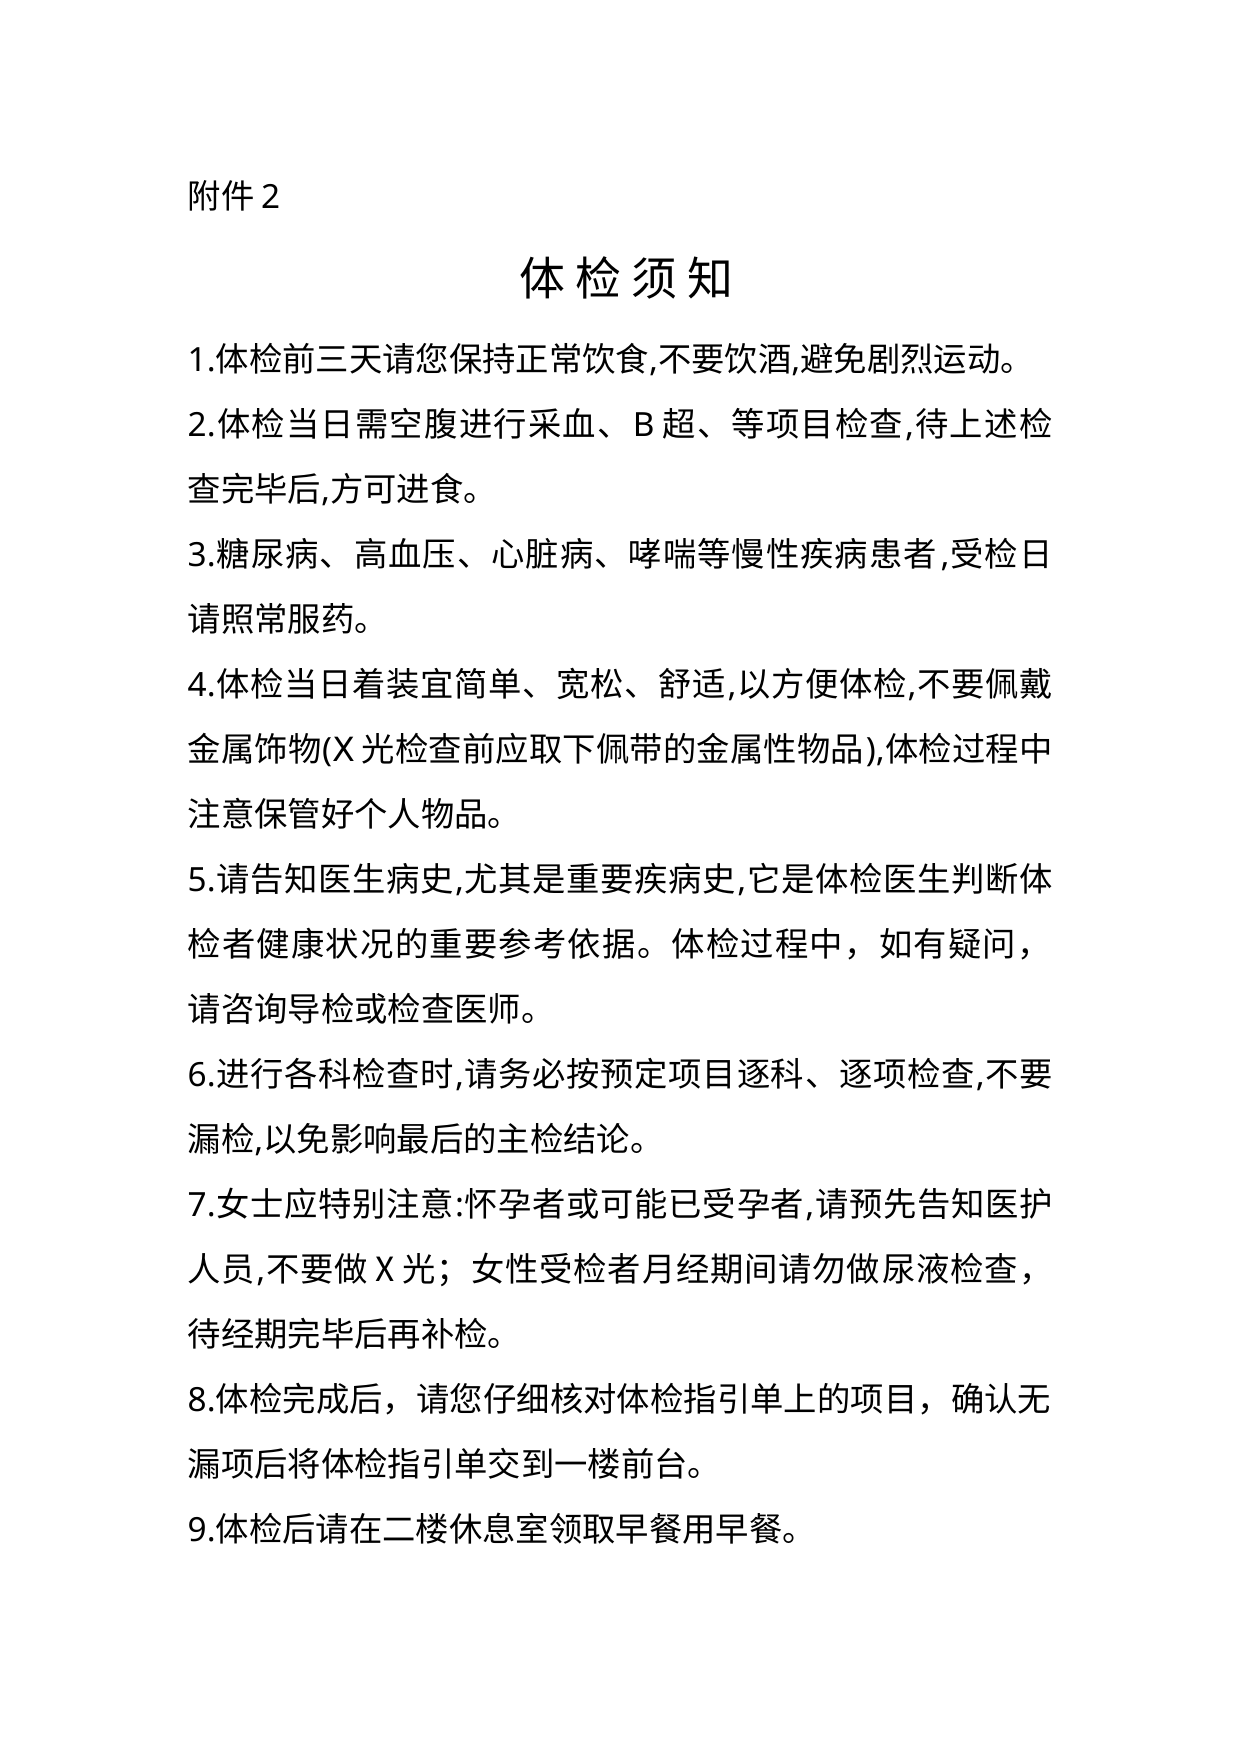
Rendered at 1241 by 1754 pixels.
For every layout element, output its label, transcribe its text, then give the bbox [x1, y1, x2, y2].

text 1.体检前三天请您保持正常饮食,不要饮酒,避免剧烈运动。 [187, 324, 1053, 389]
text 7.女士应特别注意:怀孕者或可能已受孕者,请预先告知医护人员,不要做Ⅹ光；女性受检者月经期间请勿做尿液检查，待经期完毕后再补检。 [187, 1169, 1053, 1364]
text 附件2 [187, 162, 1053, 227]
text 4.体检当日着装宜简单、宽松、舒适,以方便体检,不要佩戴金属饰物(Ⅹ光检查前应取下佩带的金属性物品),体检过程中注意保管好个人物品。 [187, 649, 1053, 844]
text 6.进行各科检查时,请务必按预定项目逐科、逐项检查,不要漏检,以免影响最后的主检结论。 [187, 1039, 1053, 1169]
text 8.体检完成后，请您仔细核对体检指引单上的项目，确认无漏项后将体检指引单交到一楼前台。 [187, 1364, 1053, 1494]
text 9.体检后请在二楼休息室领取早餐用早餐。 [187, 1494, 1053, 1559]
text 3.糖尿病、高血压、心脏病、哮喘等慢性疾病患者,受检日请照常服药。 [187, 519, 1053, 649]
text 体 检 须 知 [187, 227, 1053, 324]
text 2.体检当日需空腹进行采血、B超、等项目检查,待上述检查完毕后,方可进食。 [187, 389, 1053, 519]
text 5.请告知医生病史,尤其是重要疾病史,它是体检医生判断体检者健康状况的重要参考依据。体检过程中，如有疑问，请咨询导检或检查医师。 [187, 844, 1053, 1039]
